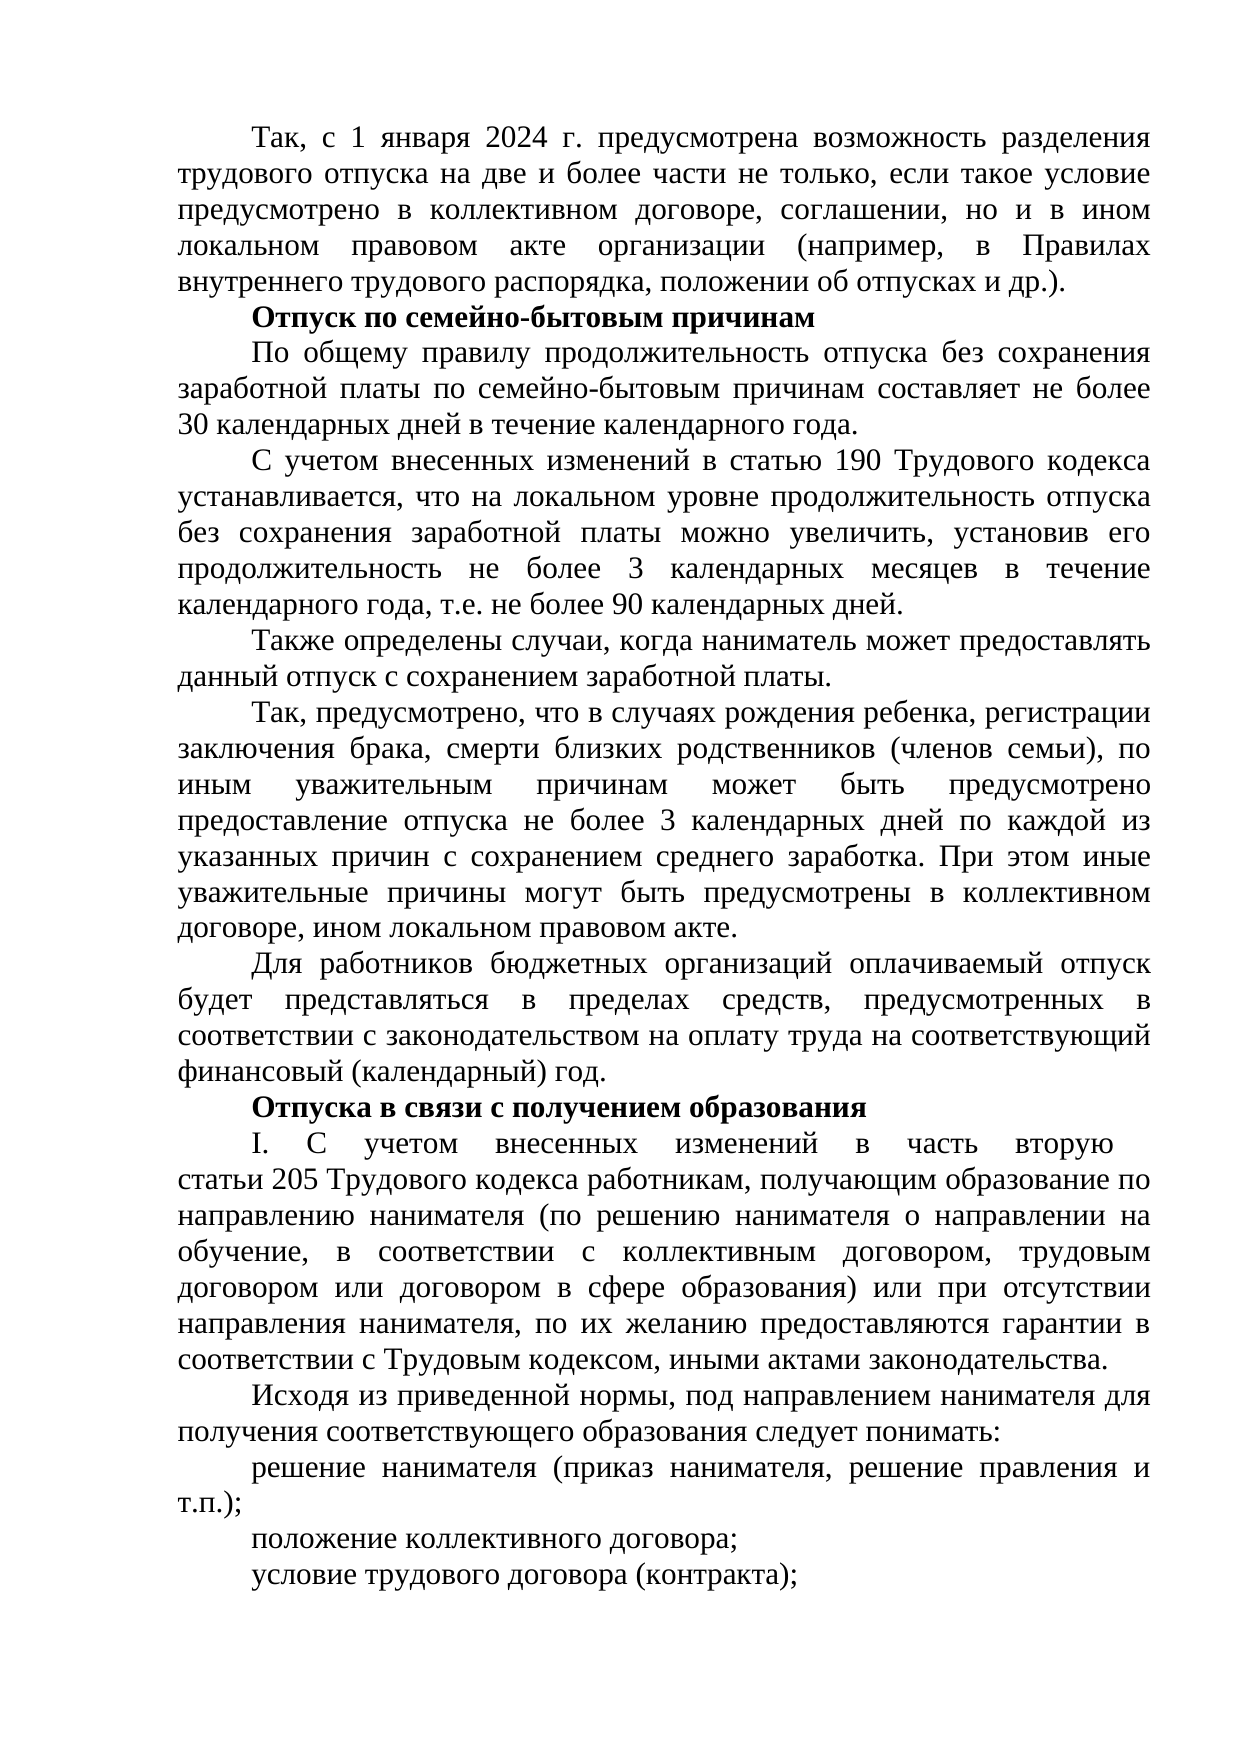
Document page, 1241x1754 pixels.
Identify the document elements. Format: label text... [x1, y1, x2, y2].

text Отпуск по семейно-бытовым причинам [177, 298, 1152, 334]
text По общему правилу продолжительность отпуска без сохранения заработной платы по семейно-бытовым причинам составляет не более 30 календарных дней в течение календарного года. [177, 334, 1152, 442]
text решение нанимателя (приказ нанимателя, решение правления и т.п.); [177, 1448, 1152, 1520]
text условие трудового договора (контракта); [177, 1556, 1152, 1592]
text положение коллективного договора; [177, 1520, 1152, 1556]
text С учетом внесенных изменений в статью 190 Трудового кодекса устанавливается, что на локальном уровне продолжительность отпуска без сохранения заработной платы можно увеличить, установив его продолжительность не более 3 календарных месяцев в течение календарного года, т.е. не более 90 календарных дней. [177, 442, 1152, 621]
text Для работников бюджетных организаций оплачиваемый отпуск будет представляться в пределах средств, предусмотренных в соответствии с законодательством на оплату труда на соответствующий финансовый (календарный) год. [177, 945, 1152, 1088]
text Так, с 1 января 2024 г. предусмотрена возможность разделения трудового отпуска на две и более части не только, если такое условие предусмотрено в коллективном договоре, соглашении, но и в ином локальном правовом акте организации (например, в Правилах внутреннего трудового распорядка, положении об отпусках и др.). [177, 118, 1152, 298]
text Так, предусмотрено, что в случаях рождения ребенка, регистрации заключения брака, смерти близких родственников (членов семьи), по иным уважительным причинам может быть предусмотрено предоставление отпуска не более 3 календарных дней по каждой из указанных причин с сохранением среднего заработка. При этом иные уважительные причины могут быть предусмотрены в коллективном договоре, ином локальном правовом акте. [177, 693, 1152, 945]
text I. С учетом внесенных изменений в часть вторую статьи 205 Трудового кодекса работникам, получающим образование по направлению нанимателя (по решению нанимателя о направлении на обучение, в соответствии с коллективным договором, трудовым договором или договором в сфере образования) или при отсутствии направления нанимателя, по их желанию предоставляются гарантии в соответствии с Трудовым кодексом, иными актами законодательства. [177, 1124, 1152, 1376]
text Отпуска в связи с получением образования [177, 1088, 1152, 1124]
text Также определены случаи, когда наниматель может предоставлять данный отпуск с сохранением заработной платы. [177, 621, 1152, 693]
text Исходя из приведенной нормы, под направлением нанимателя для получения соответствующего образования следует понимать: [177, 1376, 1152, 1448]
